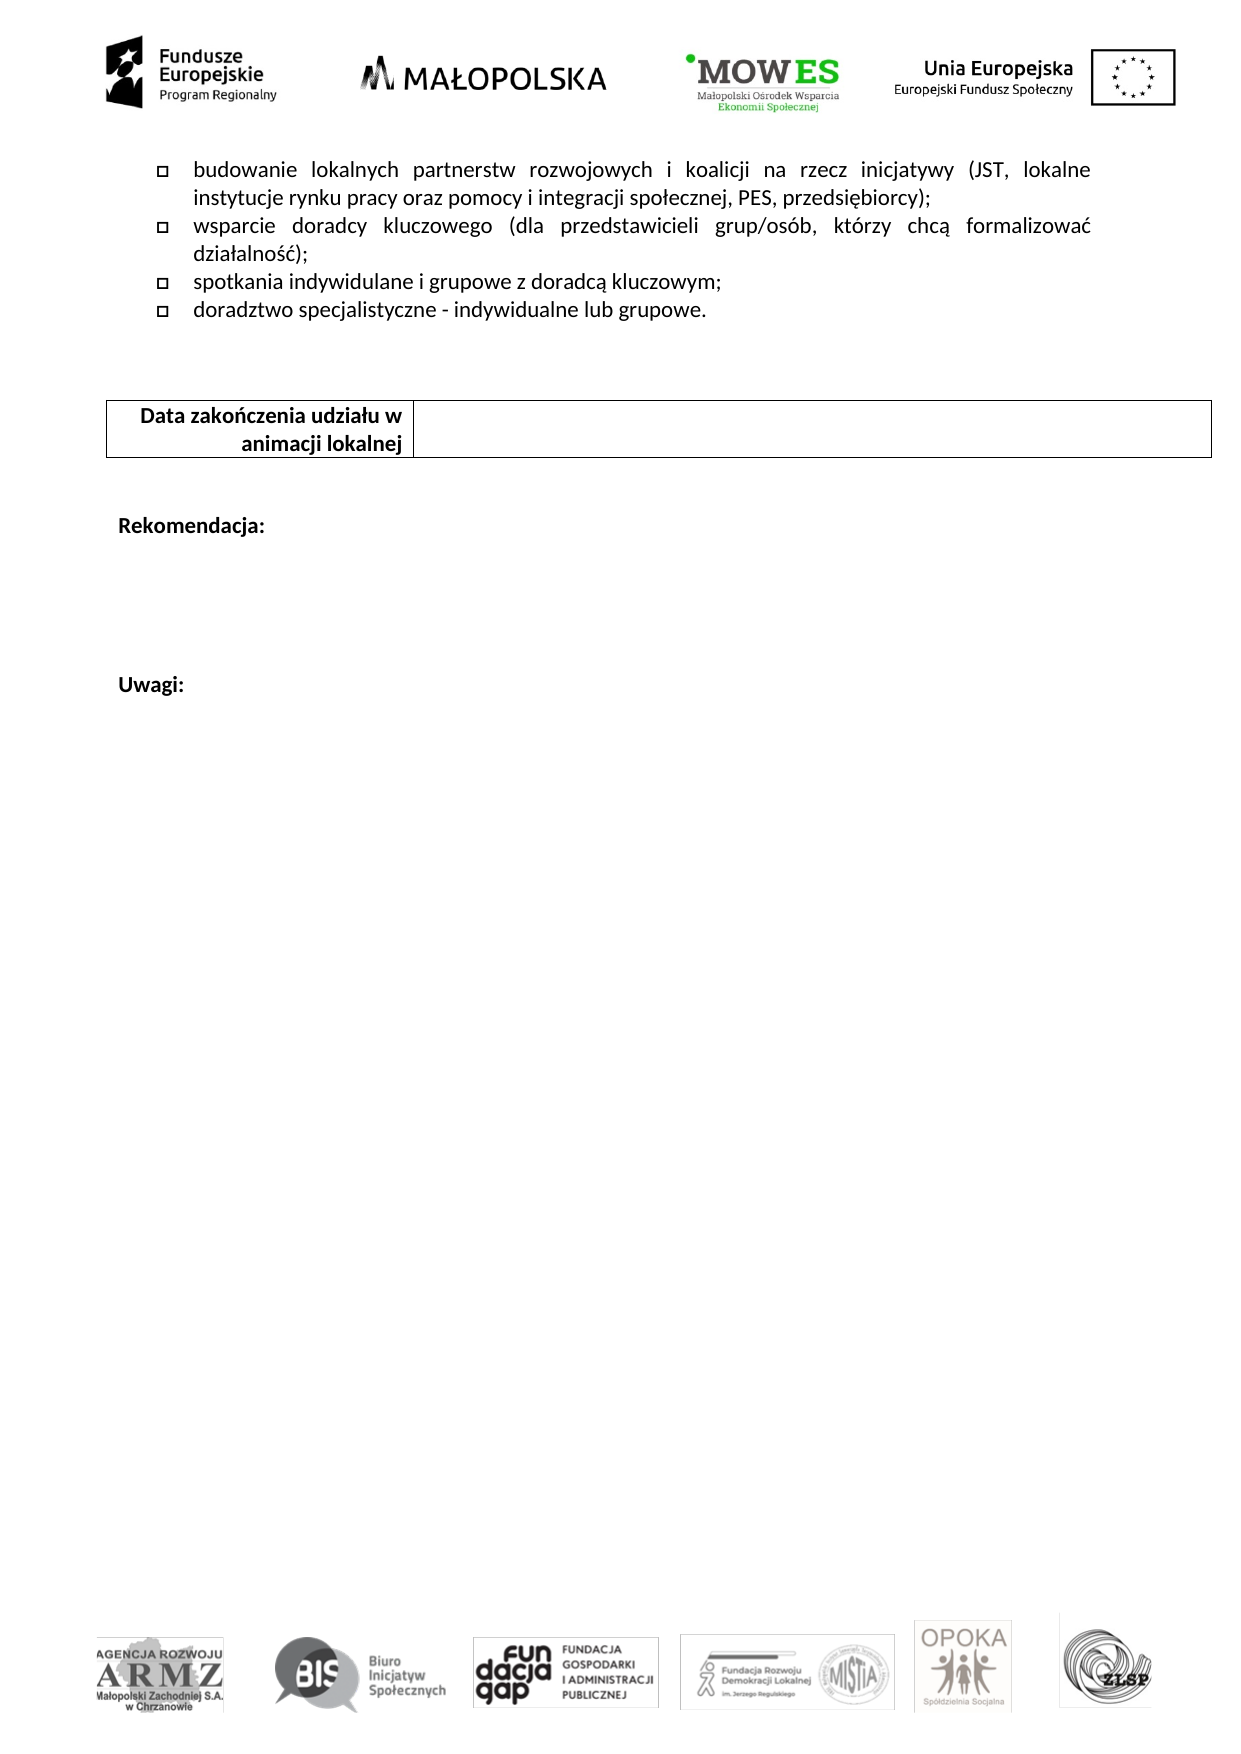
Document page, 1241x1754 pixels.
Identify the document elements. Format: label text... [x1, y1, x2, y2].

list budowanie lokalnych partnerstw rozwojowych i koalicji na rzecz inicjatywy (JST, lokalne instytucje rynku pracy oraz pomocy i integracji społecznej, PES, przedsiębiorcy); [156, 155, 1093, 211]
text Uwagi: [118, 670, 1093, 698]
text Rekomendacja: [118, 511, 1093, 539]
picture [88, 17, 294, 126]
picture [303, 8, 1194, 142]
list spotkania indywidulane i grupowe z doradcą kluczowym; [156, 267, 1093, 295]
table_header [414, 401, 1211, 457]
list doradztwo specjalistyczne - indywidualne lub grupowe. [156, 295, 1093, 323]
list wsparcie doradcy kluczowego (dla przedstawicieli grup/osób, którzy chcą formalizować działalność); [156, 211, 1093, 267]
table_header Data zakończenia udziału w animacji lokalnej [107, 401, 413, 457]
picture [95, 1612, 1152, 1713]
